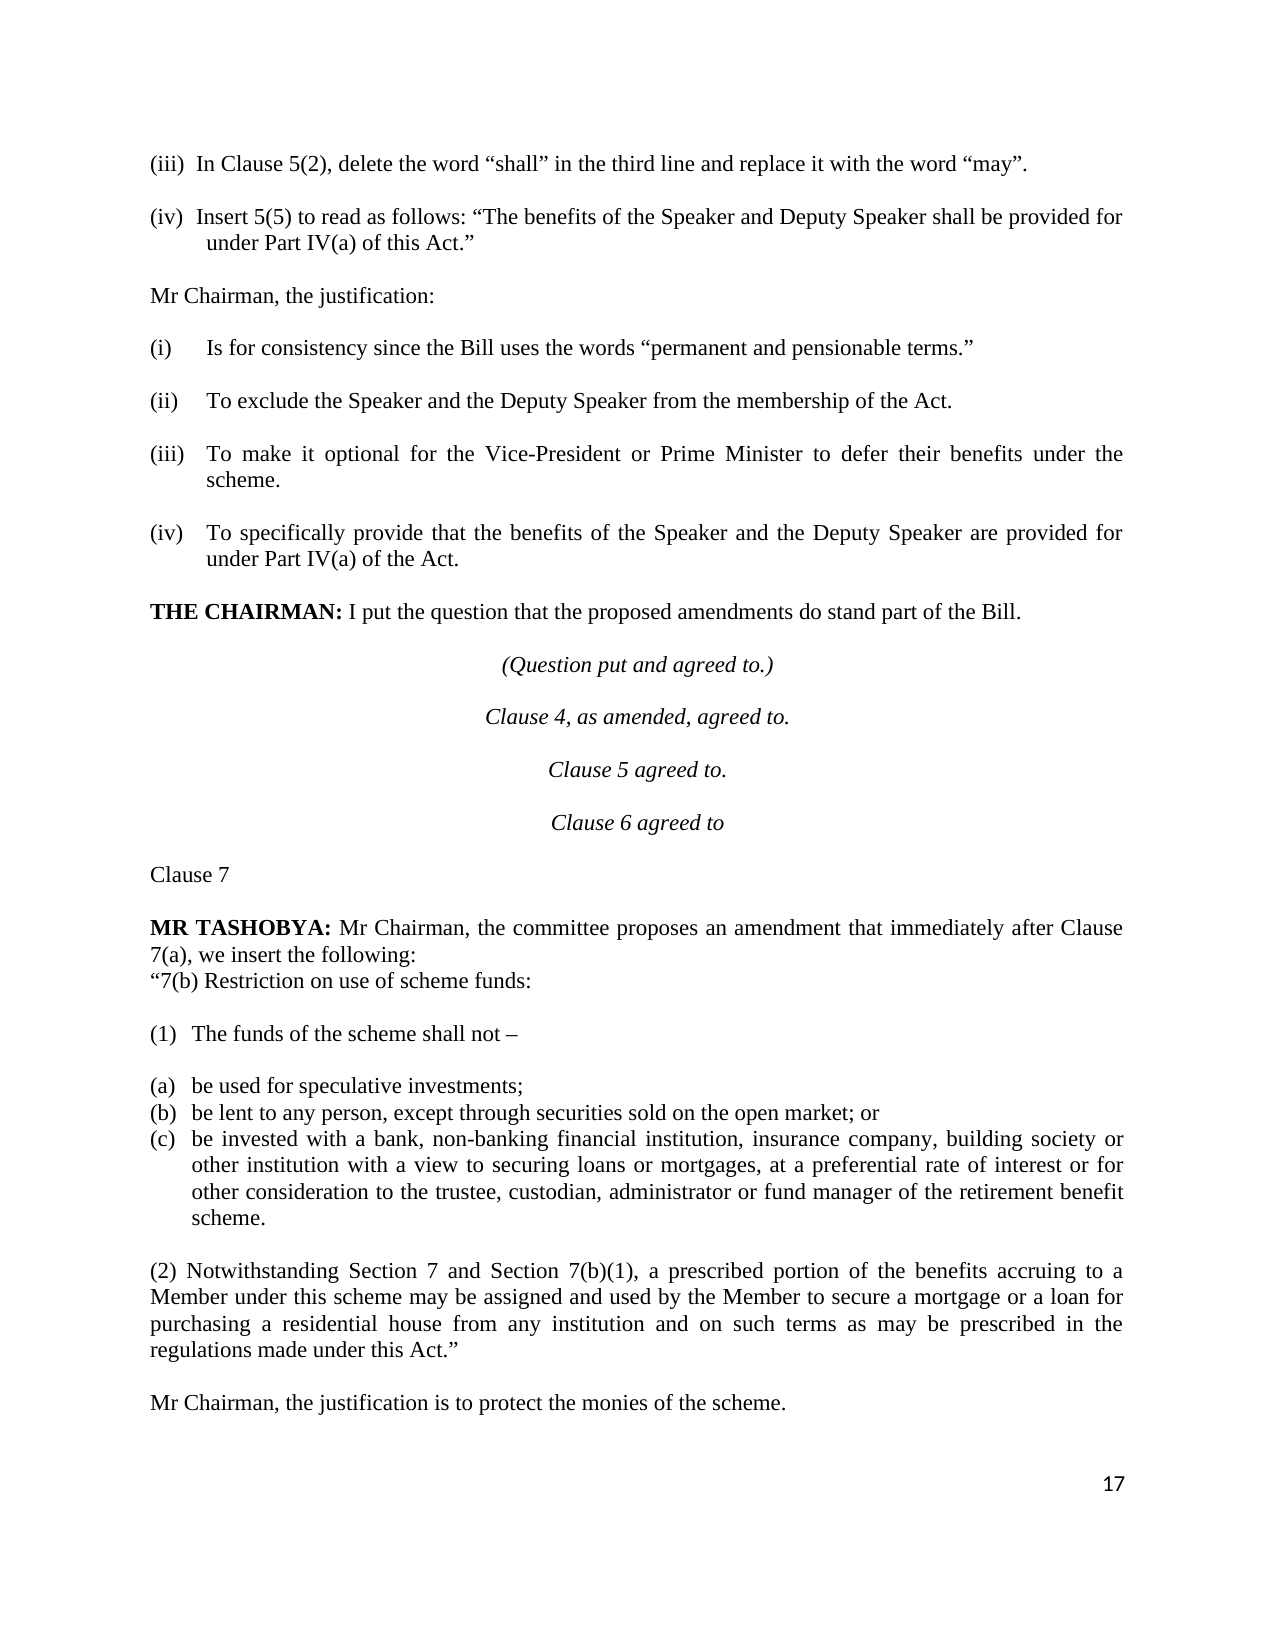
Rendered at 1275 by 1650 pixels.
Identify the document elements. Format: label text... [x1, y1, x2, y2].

text (i) Is for consistency since the Bill uses the words “permanent and pensionable terms.” [150, 334, 1125, 361]
text Clause 6 agreed to [150, 809, 1125, 835]
text (iii) To make it optional for the Vice-President or Prime Minister to defer their benefits under the scheme. [150, 440, 1125, 493]
text (b) be lent to any person, except through securities sold on the open market; or [150, 1099, 1125, 1125]
text Clause 7 [150, 862, 1125, 888]
text (Question put and agreed to.) [150, 651, 1125, 677]
text Clause 5 agreed to. [150, 756, 1125, 782]
text Mr Chairman, the justification: [150, 282, 1125, 308]
text (c) be invested with a bank, non-banking financial institution, insurance company, building society or other institution with a view to securing loans or mortgages, at a preferential rate of interest or for other consideration to the trustee, custodian, administrator or fund manager of the retirement benefit scheme. [150, 1125, 1125, 1231]
text Mr Chairman, the justification is to protect the monies of the scheme. [150, 1389, 1125, 1415]
text MR TASHOBYA: Mr Chairman, the committee proposes an amendment that immediately after Clause 7(a), we insert the following: [150, 914, 1125, 967]
text (2) Notwithstanding Section 7 and Section 7(b)(1), a prescribed portion of the benefits accruing to a Member under this scheme may be assigned and used by the Member to secure a mortgage or a loan for purchasing a residential house from any institution and on such terms as may be prescribed in the regulations made under this Act.” [150, 1257, 1125, 1362]
text (iii) In Clause 5(2), delete the word “shall” in the third line and replace it with the word “may”. [150, 150, 1125, 176]
text “7(b) Restriction on use of scheme funds: [150, 967, 1125, 993]
text (iv) Insert 5(5) to read as follows: “The benefits of the Speaker and Deputy Speaker shall be provided for under Part IV(a) of this Act.” [150, 203, 1125, 255]
text THE CHAIRMAN: I put the question that the proposed amendments do stand part of the Bill. [150, 598, 1125, 624]
text (iv) To specifically provide that the benefits of the Speaker and the Deputy Speaker are provided for under Part IV(a) of the Act. [150, 519, 1125, 572]
text (ii) To exclude the Speaker and the Deputy Speaker from the membership of the Act. [150, 387, 1125, 413]
text (1) The funds of the scheme shall not – [150, 1020, 1125, 1046]
text Clause 4, as amended, agreed to. [150, 703, 1125, 730]
text (a) be used for speculative investments; [150, 1072, 1125, 1099]
